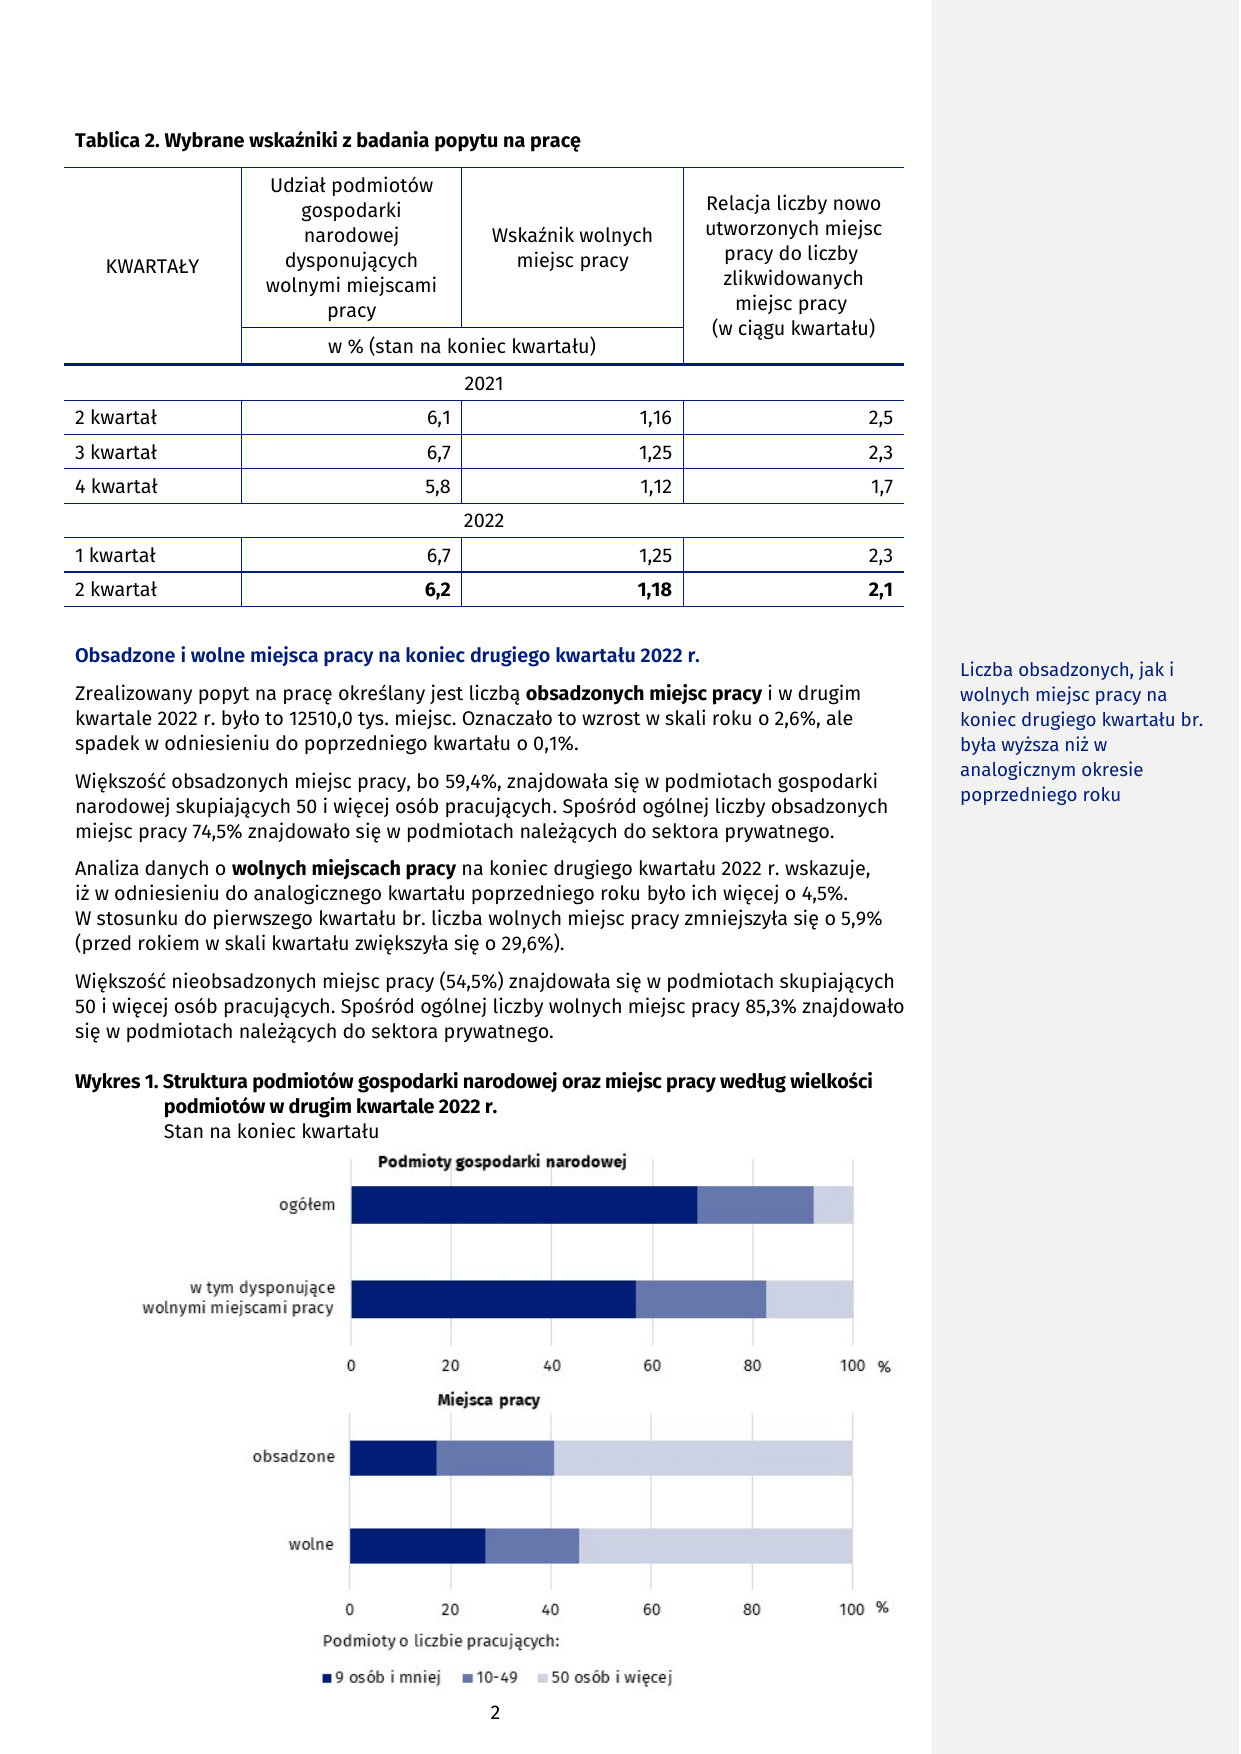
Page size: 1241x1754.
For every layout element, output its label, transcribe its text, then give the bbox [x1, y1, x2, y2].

table_cell 2021 [64, 366, 904, 399]
table_cell 6,7 [242, 538, 461, 571]
text Tablica 2. Wybrane wskaźniki z badania popytu na pracę [75, 127, 915, 152]
table_cell 2022 [64, 504, 904, 537]
table_cell 2,5 [684, 401, 904, 434]
text Większość nieobsadzonych miejsc pracy (54,5%) znajdowała się w podmiotach skupiających 50 i więcej osób pracujących. Spośród ogólnej liczby wolnych miejsc pracy 85,3% znajdowało się w podmiotach należących do sektora prywatnego. [75, 968, 915, 1043]
table_cell 1,25 [462, 435, 683, 468]
table_cell 6,1 [242, 401, 461, 434]
table_cell 5,8 [242, 469, 461, 503]
table_cell 2,3 [684, 435, 904, 468]
table_cell 2,3 [684, 538, 904, 571]
subtitle Obsadzone i wolne miejsca pracy na koniec drugiego kwartału 2022 r. [75, 189, 915, 668]
table_header KWARTAŁY [64, 168, 241, 363]
text Stan na koniec kwartału [164, 1118, 915, 1143]
table_cell 1,18 [462, 573, 683, 606]
table_cell 1,7 [684, 469, 904, 503]
text Większość obsadzonych miejsc pracy, bo 59,4%, znajdowała się w podmiotach gospodarki narodowej skupiających 50 i więcej osób pracujących. Spośród ogólnej liczby obsadzonych miejsc pracy 74,5% znajdowało się w podmiotach należących do sektora prywatnego. [75, 768, 915, 843]
table_cell 2 kwartał [64, 401, 241, 434]
table_cell 1,12 [462, 469, 683, 503]
table_cell 6,2 [242, 573, 461, 606]
text Zrealizowany popyt na pracę określany jest liczbą obsadzonych miejsc pracy i w drugim kwartale 2022 r. było to 12510,0 tys. miejsc. Oznaczało to wzrost w skali roku o 2,6%, ale spadek w odniesieniu do poprzedniego kwartału o 0,1%. [75, 681, 915, 756]
text Wykres 1. Struktura podmiotów gospodarki narodowej oraz miejsc pracy według wielkości podmiotów w drugim kwartale 2022 r. [75, 1068, 915, 1118]
table_cell w % (stan na koniec kwartału) [242, 328, 683, 363]
table_cell 1,25 [462, 538, 683, 571]
table_cell 3 kwartał [64, 435, 241, 468]
table_cell 1,16 [462, 401, 683, 434]
table_cell 2,1 [684, 573, 904, 606]
table_header Udział podmiotów gospodarki narodowej dysponujących wolnymi miejscami pracy [242, 168, 461, 327]
table_cell 4 kwartał [64, 469, 241, 503]
picture [75, 1146, 899, 1698]
text Analiza danych o wolnych miejscach pracy na koniec drugiego kwartału 2022 r. wskazuje, iż w odniesieniu do analogicznego kwartału poprzedniego roku było ich więcej o 4,5%. W stosunku do pierwszego kwartału br. liczba wolnych miejsc pracy zmniejszyła się o 5,9% (przed rokiem w skali kwartału zwiększyła się o 29,6%). [75, 856, 915, 956]
table_cell 2 kwartał [64, 573, 241, 606]
table_cell 1 kwartał [64, 538, 241, 571]
table_cell 6,7 [242, 435, 461, 468]
table_header Wskaźnik wolnych miejsc pracy [462, 168, 683, 327]
table_header Relacja liczby nowo utworzonych miejsc pracy do liczby zlikwidowanych miejsc pracy (w ciągu kwartału) [684, 168, 904, 363]
